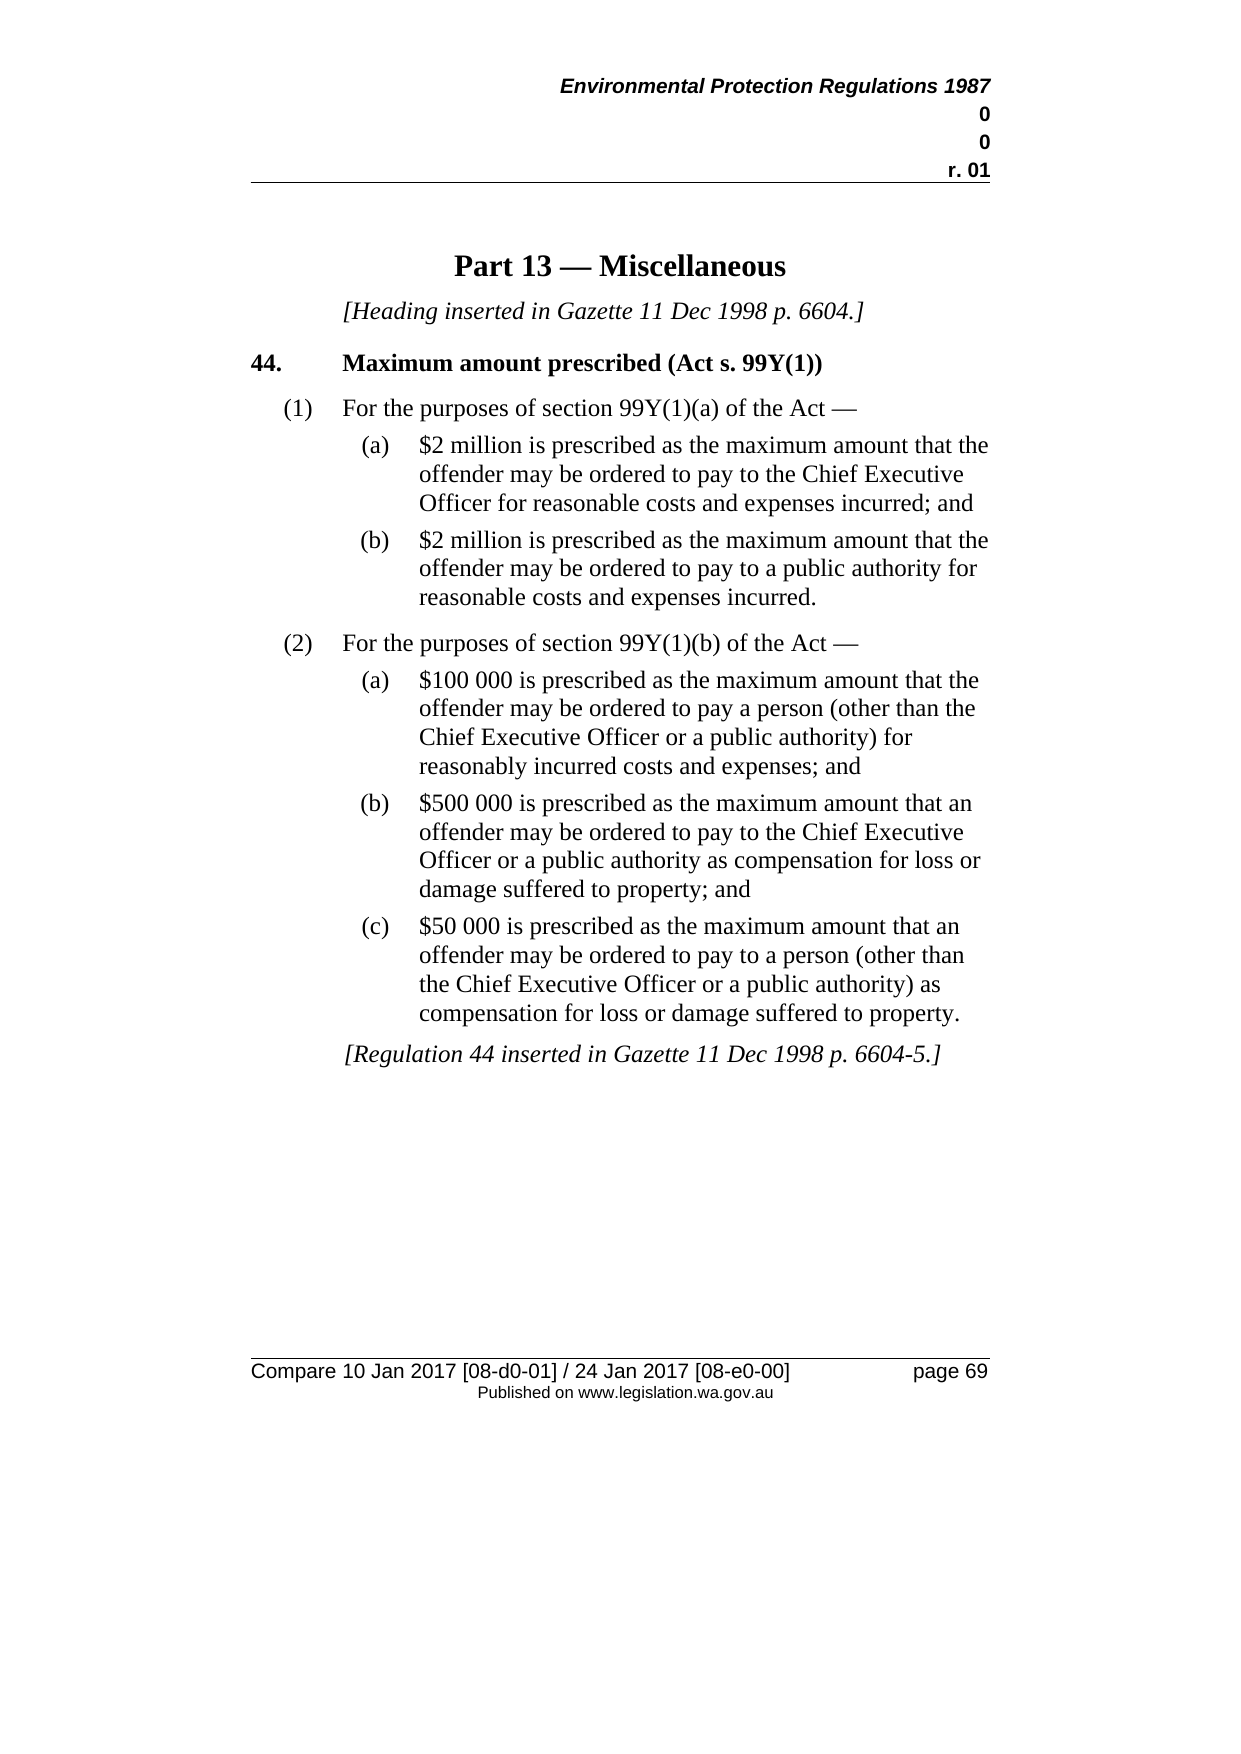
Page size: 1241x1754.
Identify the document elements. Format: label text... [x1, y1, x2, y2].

subtitle [Heading inserted in Gazette 11 Dec 1998 p. 6604.] [251, 296, 990, 325]
text (b) $2 million is prescribed as the maximum amount that the offender may be ordered to pay to a public authority for reasonable costs and expenses incurred. [251, 525, 990, 611]
text (b) $500 000 is prescribed as the maximum amount that an offender may be ordered to pay to the Chief Executive Officer or a public authority as compensation for loss or damage suffered to property; and [251, 788, 990, 903]
text (2) For the purposes of section 99Y(1)(b) of the Act — [251, 628, 990, 656]
text (c) $50 000 is prescribed as the maximum amount that an offender may be ordered to pay to a person (other than the Chief Executive Officer or a public authority) as compensation for loss or damage suffered to property. [251, 911, 990, 1026]
subtitle Part 13 — Miscellaneous [251, 247, 990, 283]
text (a) $2 million is prescribed as the maximum amount that the offender may be ordered to pay to the Chief Executive Officer for reasonable costs and expenses incurred; and [251, 430, 990, 516]
text (a) $100 000 is prescribed as the maximum amount that the offender may be ordered to pay a person (other than the Chief Executive Officer or a public authority) for reasonably incurred costs and expenses; and [251, 665, 990, 780]
text (1) For the purposes of section 99Y(1)(a) of the Act — [251, 393, 990, 422]
text [Regulation 44 inserted in Gazette 11 Dec 1998 p. 6604-5.] [251, 1039, 990, 1068]
subtitle 44. Maximum amount prescribed (Act s. 99Y(1)) [251, 348, 990, 376]
